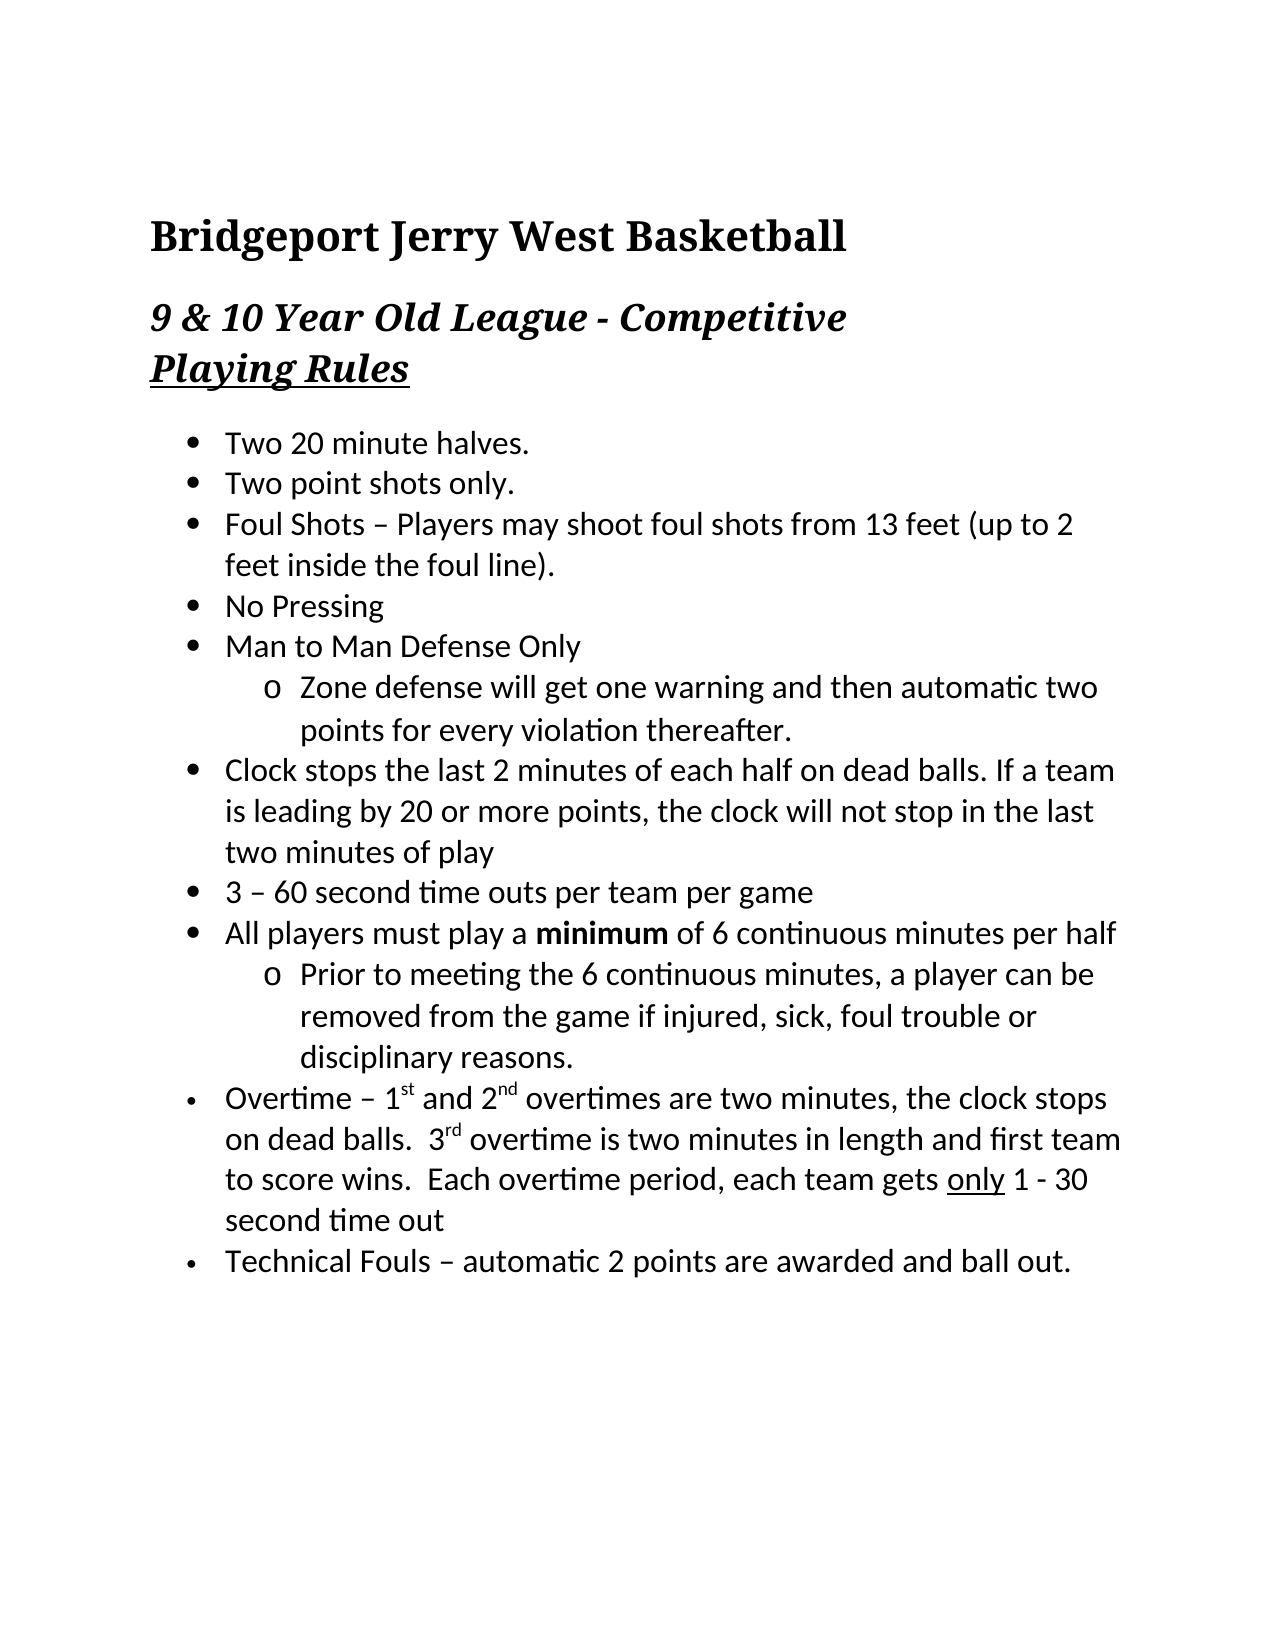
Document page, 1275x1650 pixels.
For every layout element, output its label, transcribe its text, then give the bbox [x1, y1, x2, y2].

list Two point shots only. [187, 462, 1125, 503]
list Two 20 minute halves. [187, 422, 1125, 462]
text Playing Rules [150, 343, 1125, 394]
list All players must play a minimum of 6 continuous minutes per half [187, 912, 1125, 953]
list Prior to meeting the 6 continuous minutes, a player can be removed from the game if injured, sick, foul trouble or disciplinary reasons. [262, 953, 1125, 1077]
list Clock stops the last 2 minutes of each half on dead balls. If a team is leading by 20 or more points, the clock will not stop in the last two minutes of play [187, 749, 1125, 871]
list Overtime – 1st and 2nd overtimes are two minutes, the clock stops on dead balls. 3rd overtime is two minutes in length and first team to score wins. Each overtime period, each team gets only 1 - 30 second time out [187, 1077, 1125, 1240]
list Foul Shots – Players may shoot foul shots from 13 feet (up to 2 feet inside the foul line). [187, 503, 1125, 584]
list Technical Fouls – automatic 2 points are awarded and ball out. [187, 1240, 1125, 1281]
text 9 & 10 Year Old League - Competitive [150, 292, 1125, 343]
list Man to Man Defense Only [187, 625, 1125, 666]
list 3 – 60 second time outs per team per game [187, 871, 1125, 912]
text Bridgeport Jerry West Basketball [150, 207, 1125, 263]
list No Pressing [187, 584, 1125, 625]
list Zone defense will get one warning and then automatic two points for every violation thereafter. [262, 666, 1125, 749]
